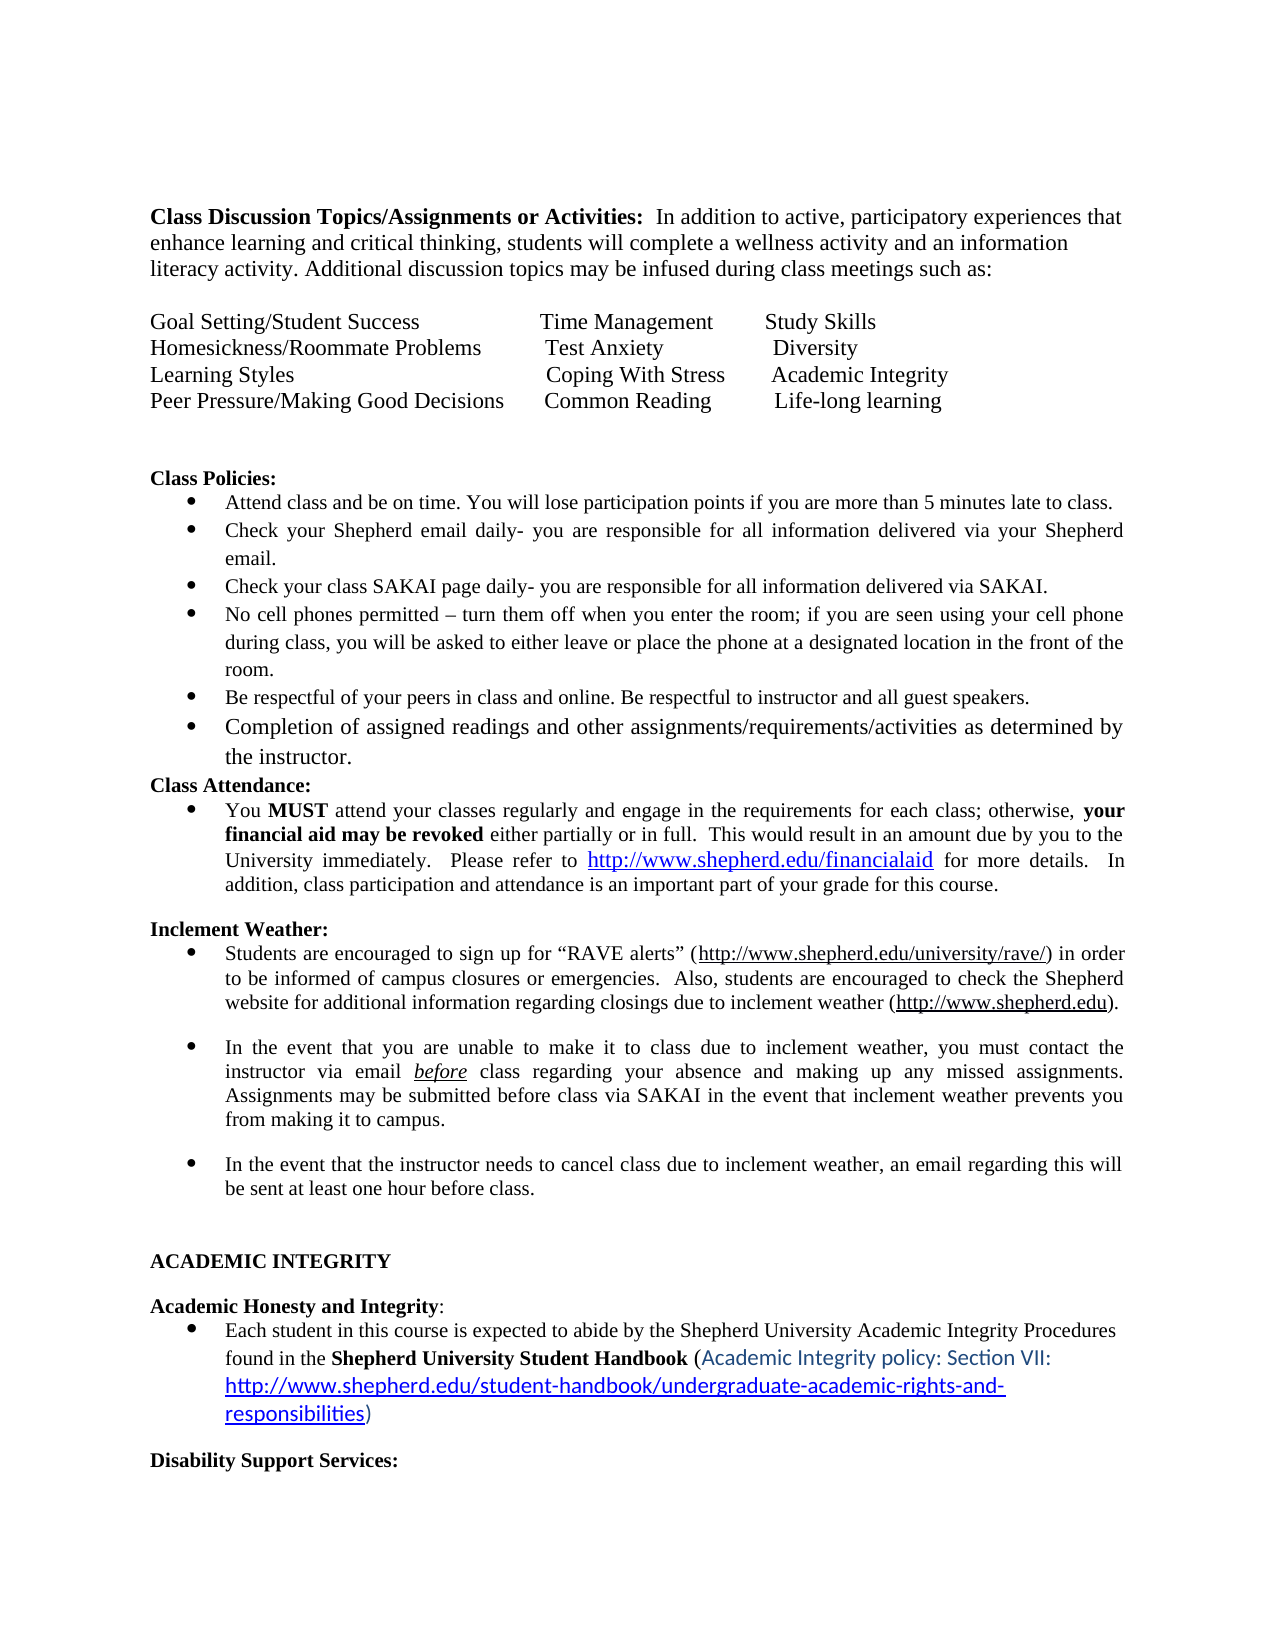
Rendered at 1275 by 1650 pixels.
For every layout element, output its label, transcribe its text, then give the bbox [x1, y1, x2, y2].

list Completion of assigned readings and other assignments/requirements/activities as determined by the instructor. [187, 713, 1125, 769]
text Goal Setting/Student Success Time Management Study Skills Homesickness/Roommate Problems Test Anxiety Diversity [150, 308, 1125, 361]
text ACADEMIC INTEGRITY [150, 1249, 1125, 1273]
list Attend class and be on time. You will lose participation points if you are more than 5 minutes late to class. [187, 490, 1125, 515]
text Class Discussion Topics/Assignments or Activities: In addition to active, participatory experiences that enhance learning and critical thinking, students will complete a wellness activity and an information literacy activity. Additional discussion topics may be infused during class meetings such as: [150, 203, 1125, 282]
text Disability Support Services: [150, 1448, 1125, 1472]
list In the event that the instructor needs to cancel class due to inclement weather, an email regarding this will be sent at least one hour before class. [187, 1152, 1125, 1200]
text Academic Honesty and Integrity: [150, 1294, 1125, 1318]
text Peer Pressure/Making Good Decisions Common Reading Life-long learning [150, 387, 1125, 413]
text Class Attendance: [150, 773, 1125, 797]
list Students are encouraged to sign up for “RAVE alerts” (http://www.shepherd.edu/university/rave/) in order to be informed of campus closures or emergencies. Also, students are encouraged to check the Shepherd website for additional information regarding closings due to inclement weather (http://www.shepherd.edu). [187, 941, 1125, 1014]
list In the event that you are unable to make it to class due to inclement weather, you must contact the instructor via email before class regarding your absence and making up any missed assignments. Assignments may be submitted before class via SAKAI in the event that inclement weather prevents you from making it to campus. [187, 1034, 1125, 1131]
list Check your class SAKAI page daily- you are responsible for all information delivered via SAKAI. [187, 574, 1125, 598]
text Class Policies: [150, 466, 1125, 490]
list Check your Shepherd email daily- you are responsible for all information delivered via your Shepherd email. [187, 518, 1125, 570]
text Inclement Weather: [150, 917, 1125, 941]
list No cell phones permitted – turn them off when you enter the room; if you are seen using your cell phone during class, you will be asked to either leave or place the phone at a designated location in the front of the room. [187, 602, 1125, 681]
list Be respectful of your peers in class and online. Be respectful to instructor and all guest speakers. [187, 685, 1125, 709]
list You MUST attend your classes regularly and engage in the requirements for each class; otherwise, your financial aid may be revoked either partially or in full. This would result in an amount due by you to the University immediately. Please refer to http://www.shepherd.edu/financialaid for more details. In addition, class participation and attendance is an important part of your grade for this course. [187, 797, 1125, 896]
text Learning Styles Coping With Stress Academic Integrity [150, 361, 1125, 387]
list Each student in this course is expected to abide by the Shepherd University Academic Integrity Procedures found in the Shepherd University Student Handbook (Academic Integrity policy: Section VII: http://www.shepherd.edu/student-handbook/undergraduate-academic-rights-and-responsibilities) [187, 1318, 1125, 1427]
